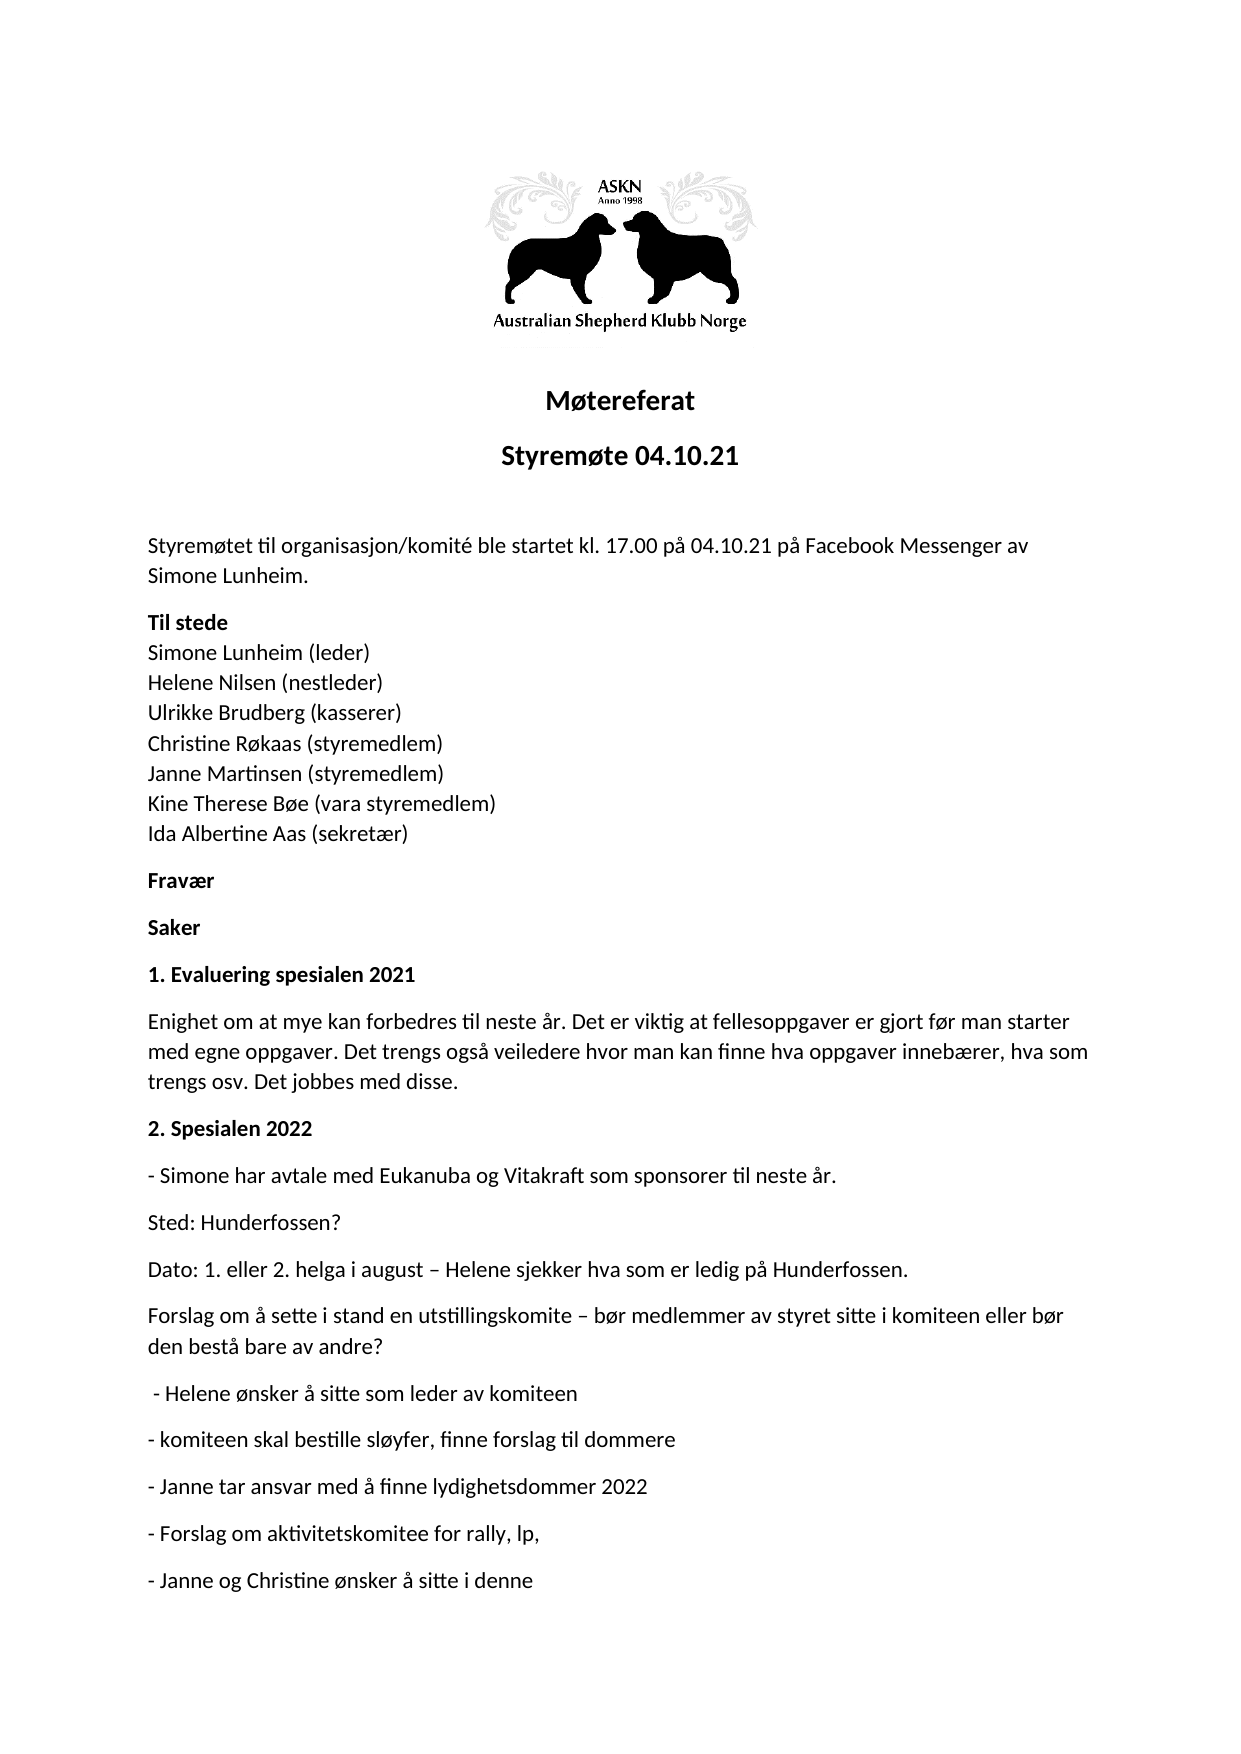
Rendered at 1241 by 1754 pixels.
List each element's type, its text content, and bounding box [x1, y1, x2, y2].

text - Janne og Christine ønsker å sitte i denne [148, 1566, 1093, 1594]
text Simone Lunheim (leder) [148, 638, 1093, 666]
text Kine Therese Bøe (vara styremedlem) [148, 789, 1093, 817]
text Dato: 1. eller 2. helga i august – Helene sjekker hva som er ledig på Hunderfossen. [148, 1255, 1093, 1283]
text Til stede [148, 608, 1093, 636]
text Janne Martinsen (styremedlem) [148, 759, 1093, 787]
text - Helene ønsker å sitte som leder av komiteen [148, 1379, 1093, 1407]
text Ida Albertine Aas (sekretær) [148, 819, 1093, 847]
text - Janne tar ansvar med å finne lydighetsdommer 2022 [148, 1472, 1093, 1500]
text - Simone har avtale med Eukanuba og Vitakraft som sponsorer til neste år. [148, 1161, 1093, 1189]
text - Forslag om aktivitetskomitee for rally, lp, [148, 1519, 1093, 1547]
text 1. Evaluering spesialen 2021 [148, 960, 1093, 988]
picture [467, 147, 774, 348]
text Ulrikke Brudberg (kasserer) [148, 698, 1093, 726]
text Forslag om å sette i stand en utstillingskomite – bør medlemmer av styret sitte i komiteen eller bør den bestå bare av andre? [148, 1302, 1093, 1360]
text 2. Spesialen 2022 [148, 1114, 1093, 1142]
text Christine Røkaas (styremedlem) [148, 729, 1093, 757]
text Helene Nilsen (nestleder) [148, 668, 1093, 696]
text Styremøtet til organisasjon/komité ble startet kl. 17.00 på 04.10.21 på Facebook Messenger av Simone Lunheim. [148, 531, 1093, 589]
text Fravær [148, 866, 1093, 894]
text Styremøte 04.10.21 [148, 437, 1093, 473]
text Enighet om at mye kan forbedres til neste år. Det er viktig at fellesoppgaver er gjort før man starter med egne oppgaver. Det trengs også veiledere hvor man kan finne hva oppgaver innebærer, hva som trengs osv. Det jobbes med disse. [148, 1007, 1093, 1095]
text Saker [148, 913, 1093, 941]
text Sted: Hunderfossen? [148, 1208, 1093, 1236]
text Møtereferat [148, 382, 1093, 418]
text - komiteen skal bestille sløyfer, finne forslag til dommere [148, 1426, 1093, 1453]
